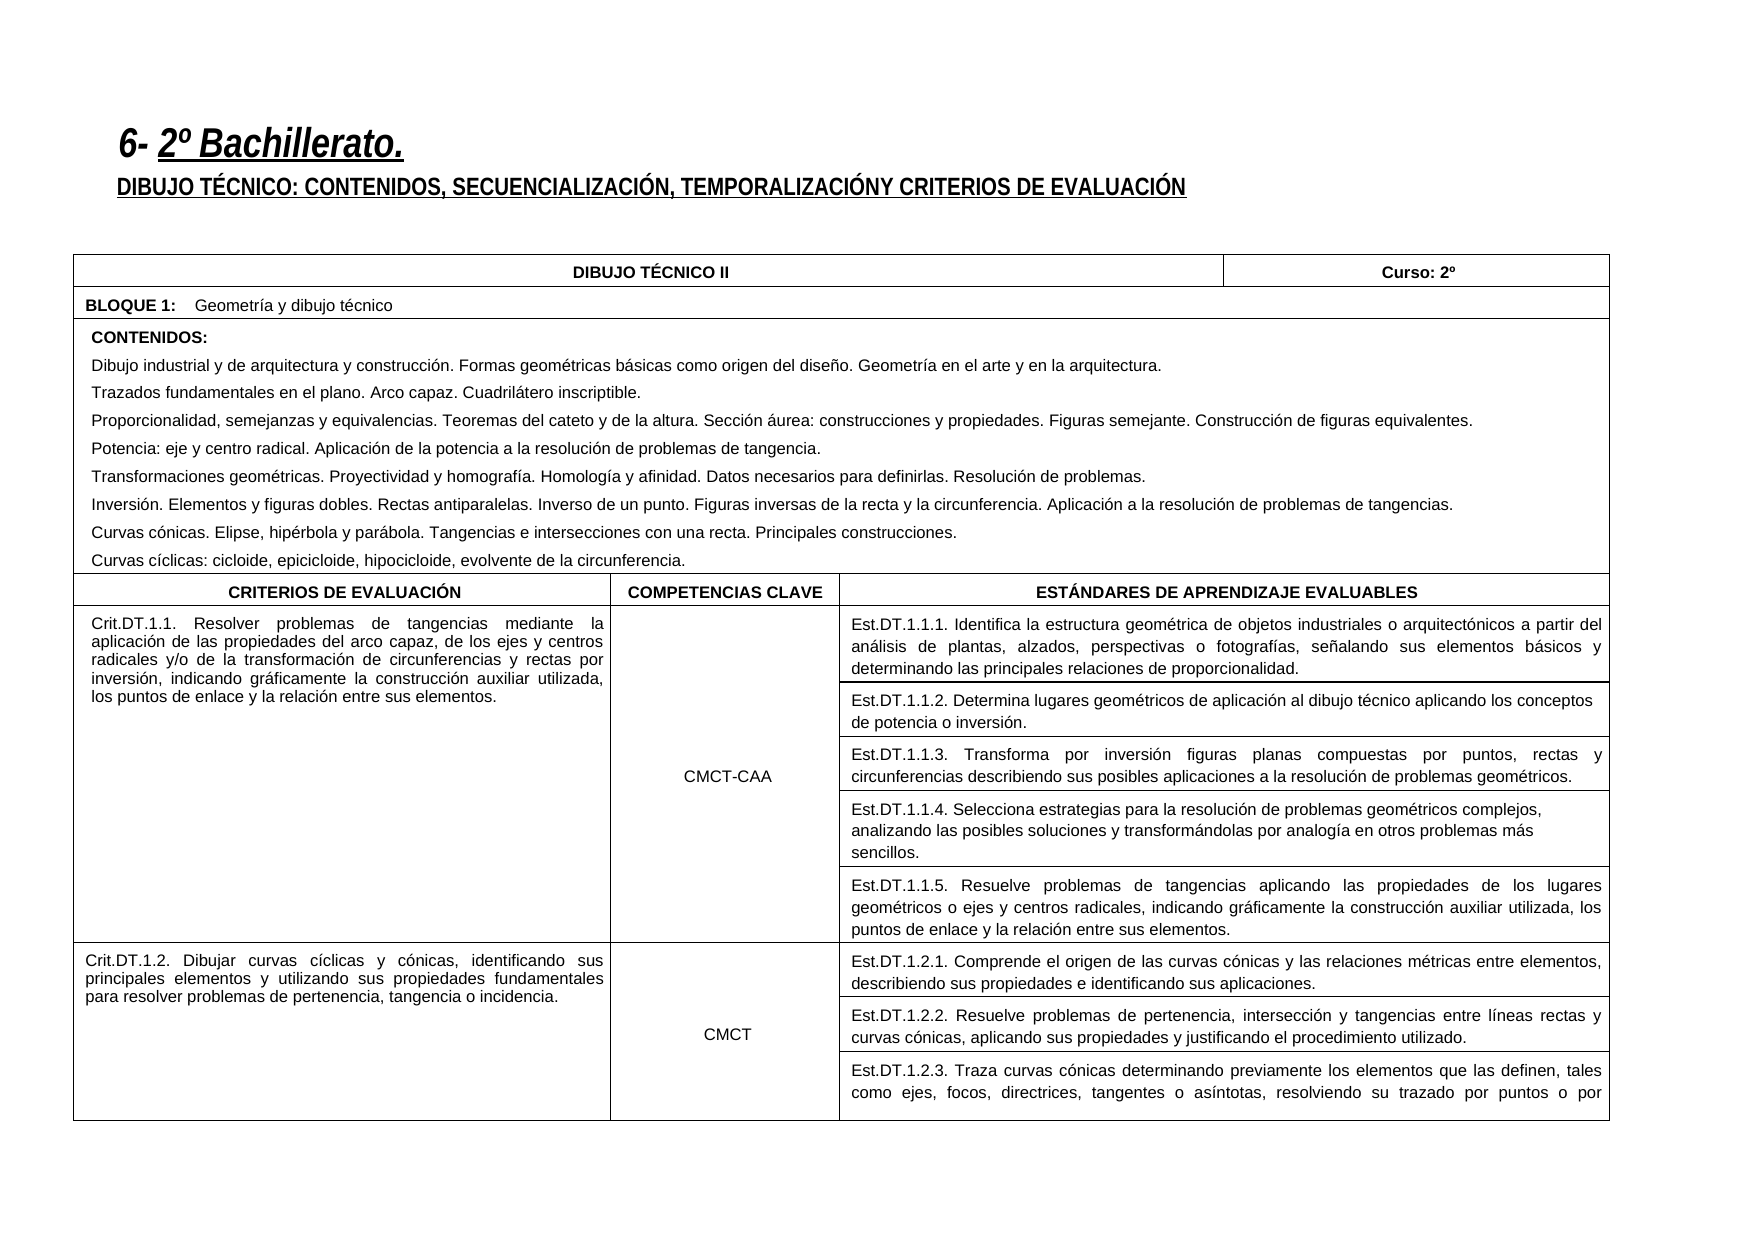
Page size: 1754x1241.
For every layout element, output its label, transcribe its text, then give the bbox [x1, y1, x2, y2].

table_header Curso: 2º [1224, 255, 1609, 286]
table_cell BLOQUE 1: Geometría y dibujo técnico [74, 287, 1609, 318]
text DIBUJO TÉCNICO: CONTENIDOS, SECUENCIALIZACIÓN, TEMPORALIZACIÓNY CRITERIOS DE EVALUACIÓN [117, 172, 1637, 201]
table_cell CRITERIOS DE EVALUACIÓN [74, 574, 610, 605]
text 6- 2º Bachillerato. [118, 118, 1636, 166]
table_header DIBUJO TÉCNICO II [74, 255, 1223, 286]
table_cell Est.DT.1.1.5. Resuelve problemas de tangencias aplicando las propiedades de los lugares geométricos o ejes y centros radicales, indicando gráficamente la construcción auxiliar utilizada, los puntos de enlace y la relación entre sus elementos. [840, 867, 1609, 942]
table_cell Est.DT.1.2.2. Resuelve problemas de pertenencia, intersección y tangencias entre líneas rectas y curvas cónicas, aplicando sus propiedades y justificando el procedimiento utilizado. [840, 997, 1609, 1051]
table_cell CONTENIDOS: Dibujo industrial y de arquitectura y construcción. Formas geométricas básicas como origen del diseño. Geometría en el arte y en la arquitectura. Trazados fundamentales en el plano. Arco capaz. Cuadrilátero inscriptible. Proporcionalidad, semejanzas y equivalencias. Teoremas del cateto y de la altura. Sección áurea: construcciones y propiedades. Figuras semejante. Construcción de figuras equivalentes. Potencia: eje y centro radical. Aplicación de la potencia a la resolución de problemas de tangencia. Transformaciones geométricas. Proyectividad y homografía. Homología y afinidad. Datos necesarios para definirlas. Resolución de problemas. Inversión. Elementos y figuras dobles. Rectas antiparalelas. Inverso de un punto. Figuras inversas de la recta y la circunferencia. Aplicación a la resolución de problemas de tangencias. Curvas cónicas. Elipse, hipérbola y parábola. Tangencias e intersecciones con una recta. Principales construcciones. Curvas cíclicas: cicloide, epicicloide, hipocicloide, evolvente de la circunferencia. [74, 319, 1609, 573]
table_cell Crit.DT.1.1. Resolver problemas de tangencias mediante la aplicación de las propiedades del arco capaz, de los ejes y centros radicales y/o de la transformación de circunferencias y rectas por inversión, indicando gráficamente la construcción auxiliar utilizada, los puntos de enlace y la relación entre sus elementos. [74, 606, 610, 942]
table_cell Est.DT.1.2.1. Comprende el origen de las curvas cónicas y las relaciones métricas entre elementos, describiendo sus propiedades e identificando sus aplicaciones. [840, 943, 1609, 996]
table_cell Est.DT.1.1.1. Identifica la estructura geométrica de objetos industriales o arquitectónicos a partir del análisis de plantas, alzados, perspectivas o fotografías, señalando sus elementos básicos y determinando las principales relaciones de proporcionalidad. [840, 606, 1609, 681]
table_cell COMPETENCIAS CLAVE [611, 574, 839, 605]
table_cell CMCT-CAA [611, 606, 839, 942]
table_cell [840, 1052, 1609, 1120]
table_cell ESTÁNDARES DE APRENDIZAJE EVALUABLES [840, 574, 1609, 605]
table_cell Est.DT.1.1.4. Selecciona estrategias para la resolución de problemas geométricos complejos, analizando las posibles soluciones y transformándolas por analogía en otros problemas más sencillos. [840, 791, 1609, 866]
table_cell Est.DT.1.1.2. Determina lugares geométricos de aplicación al dibujo técnico aplicando los conceptos de potencia o inversión. [840, 683, 1609, 736]
table_cell CMCT [611, 943, 839, 1120]
table_cell Est.DT.1.1.3. Transforma por inversión figuras planas compuestas por puntos, rectas y circunferencias describiendo sus posibles aplicaciones a la resolución de problemas geométricos. [840, 737, 1609, 790]
table_cell Crit.DT.1.2. Dibujar curvas cíclicas y cónicas, identificando sus principales elementos y utilizando sus propiedades fundamentales para resolver problemas de pertenencia, tangencia o incidencia. [74, 943, 610, 1120]
